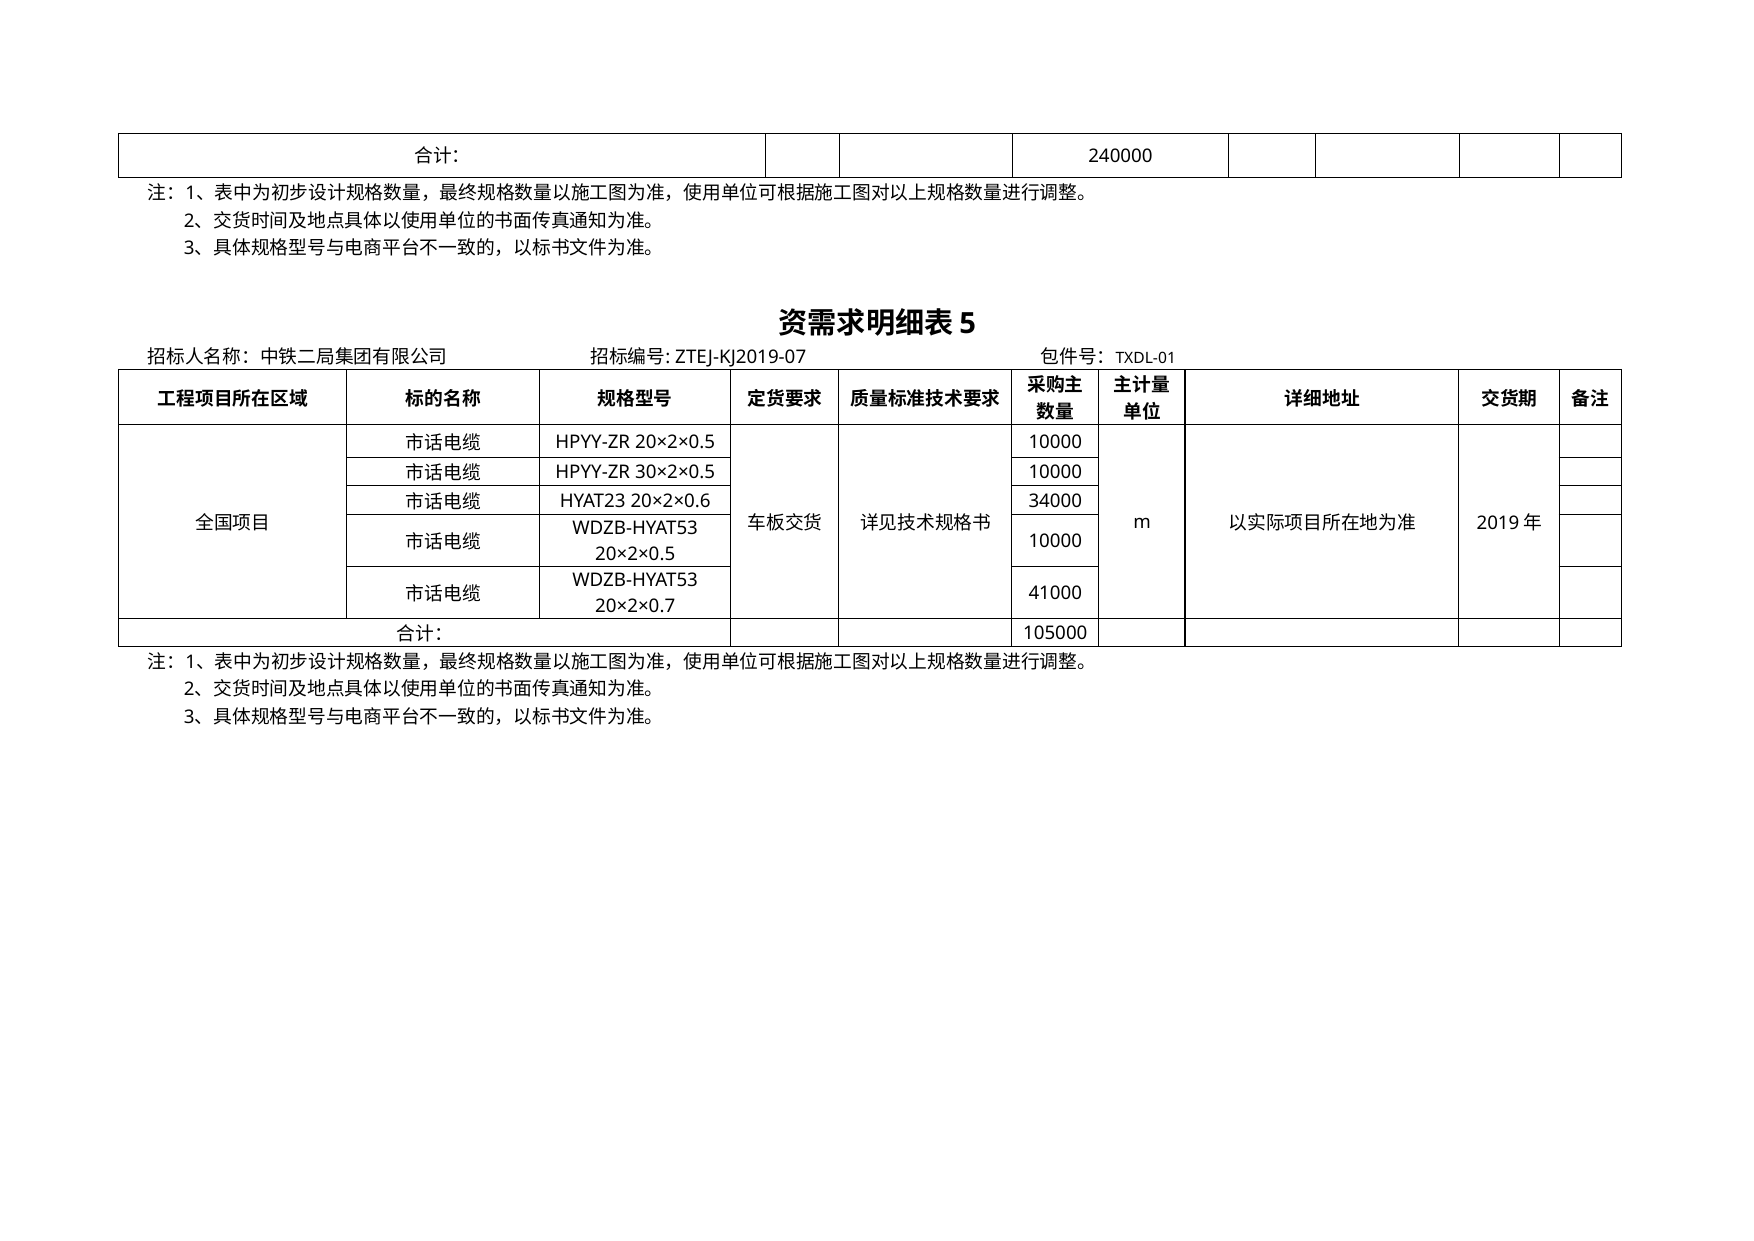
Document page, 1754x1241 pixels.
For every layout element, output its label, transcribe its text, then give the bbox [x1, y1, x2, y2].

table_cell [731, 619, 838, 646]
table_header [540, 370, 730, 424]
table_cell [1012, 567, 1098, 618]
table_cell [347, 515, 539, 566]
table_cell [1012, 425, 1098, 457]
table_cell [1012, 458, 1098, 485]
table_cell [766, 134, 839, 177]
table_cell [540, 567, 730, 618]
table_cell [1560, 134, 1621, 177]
text 注：1、表中为初步设计规格数量，最终规格数量以施工图为准，使用单位可根据施工图对以上规格数量进行调整。 [118, 178, 1636, 205]
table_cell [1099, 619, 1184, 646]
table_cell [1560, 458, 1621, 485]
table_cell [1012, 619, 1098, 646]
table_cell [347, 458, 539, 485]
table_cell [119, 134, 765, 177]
text 3、具体规格型号与电商平台不一致的，以标书文件为准。 [118, 701, 1636, 728]
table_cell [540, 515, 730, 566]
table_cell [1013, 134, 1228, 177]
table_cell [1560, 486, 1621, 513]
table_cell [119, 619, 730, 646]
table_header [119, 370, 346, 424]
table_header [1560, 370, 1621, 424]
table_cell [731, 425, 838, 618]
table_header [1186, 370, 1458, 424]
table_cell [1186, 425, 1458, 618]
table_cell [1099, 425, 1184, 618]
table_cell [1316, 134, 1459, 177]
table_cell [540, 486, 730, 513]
text 2、交货时间及地点具体以使用单位的书面传真通知为准。 [118, 674, 1636, 701]
text 3、具体规格型号与电商平台不一致的，以标书文件为准。 [118, 232, 1636, 259]
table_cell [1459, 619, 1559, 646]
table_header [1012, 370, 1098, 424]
text 注：1、表中为初步设计规格数量，最终规格数量以施工图为准，使用单位可根据施工图对以上规格数量进行调整。 [118, 647, 1636, 674]
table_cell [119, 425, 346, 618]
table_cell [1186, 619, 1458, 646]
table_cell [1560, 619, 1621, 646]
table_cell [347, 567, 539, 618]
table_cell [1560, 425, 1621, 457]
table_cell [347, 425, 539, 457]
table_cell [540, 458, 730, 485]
text 2、交货时间及地点具体以使用单位的书面传真通知为准。 [118, 205, 1636, 232]
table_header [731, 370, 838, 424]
text 资需求明细表5 [118, 299, 1636, 342]
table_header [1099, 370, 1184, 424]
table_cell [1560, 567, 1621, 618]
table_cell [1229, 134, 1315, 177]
text 招标人名称：中铁二局集团有限公司 招标编号: ZTEJ-KJ2019-07 包件号：TXDL-01 [147, 342, 1636, 369]
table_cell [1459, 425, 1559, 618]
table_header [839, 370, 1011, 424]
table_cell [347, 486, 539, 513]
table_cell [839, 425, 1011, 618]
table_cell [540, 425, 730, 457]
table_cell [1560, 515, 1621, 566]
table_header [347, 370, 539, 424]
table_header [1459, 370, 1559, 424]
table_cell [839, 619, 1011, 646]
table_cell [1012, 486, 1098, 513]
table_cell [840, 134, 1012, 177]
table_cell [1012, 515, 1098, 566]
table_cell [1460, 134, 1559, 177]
